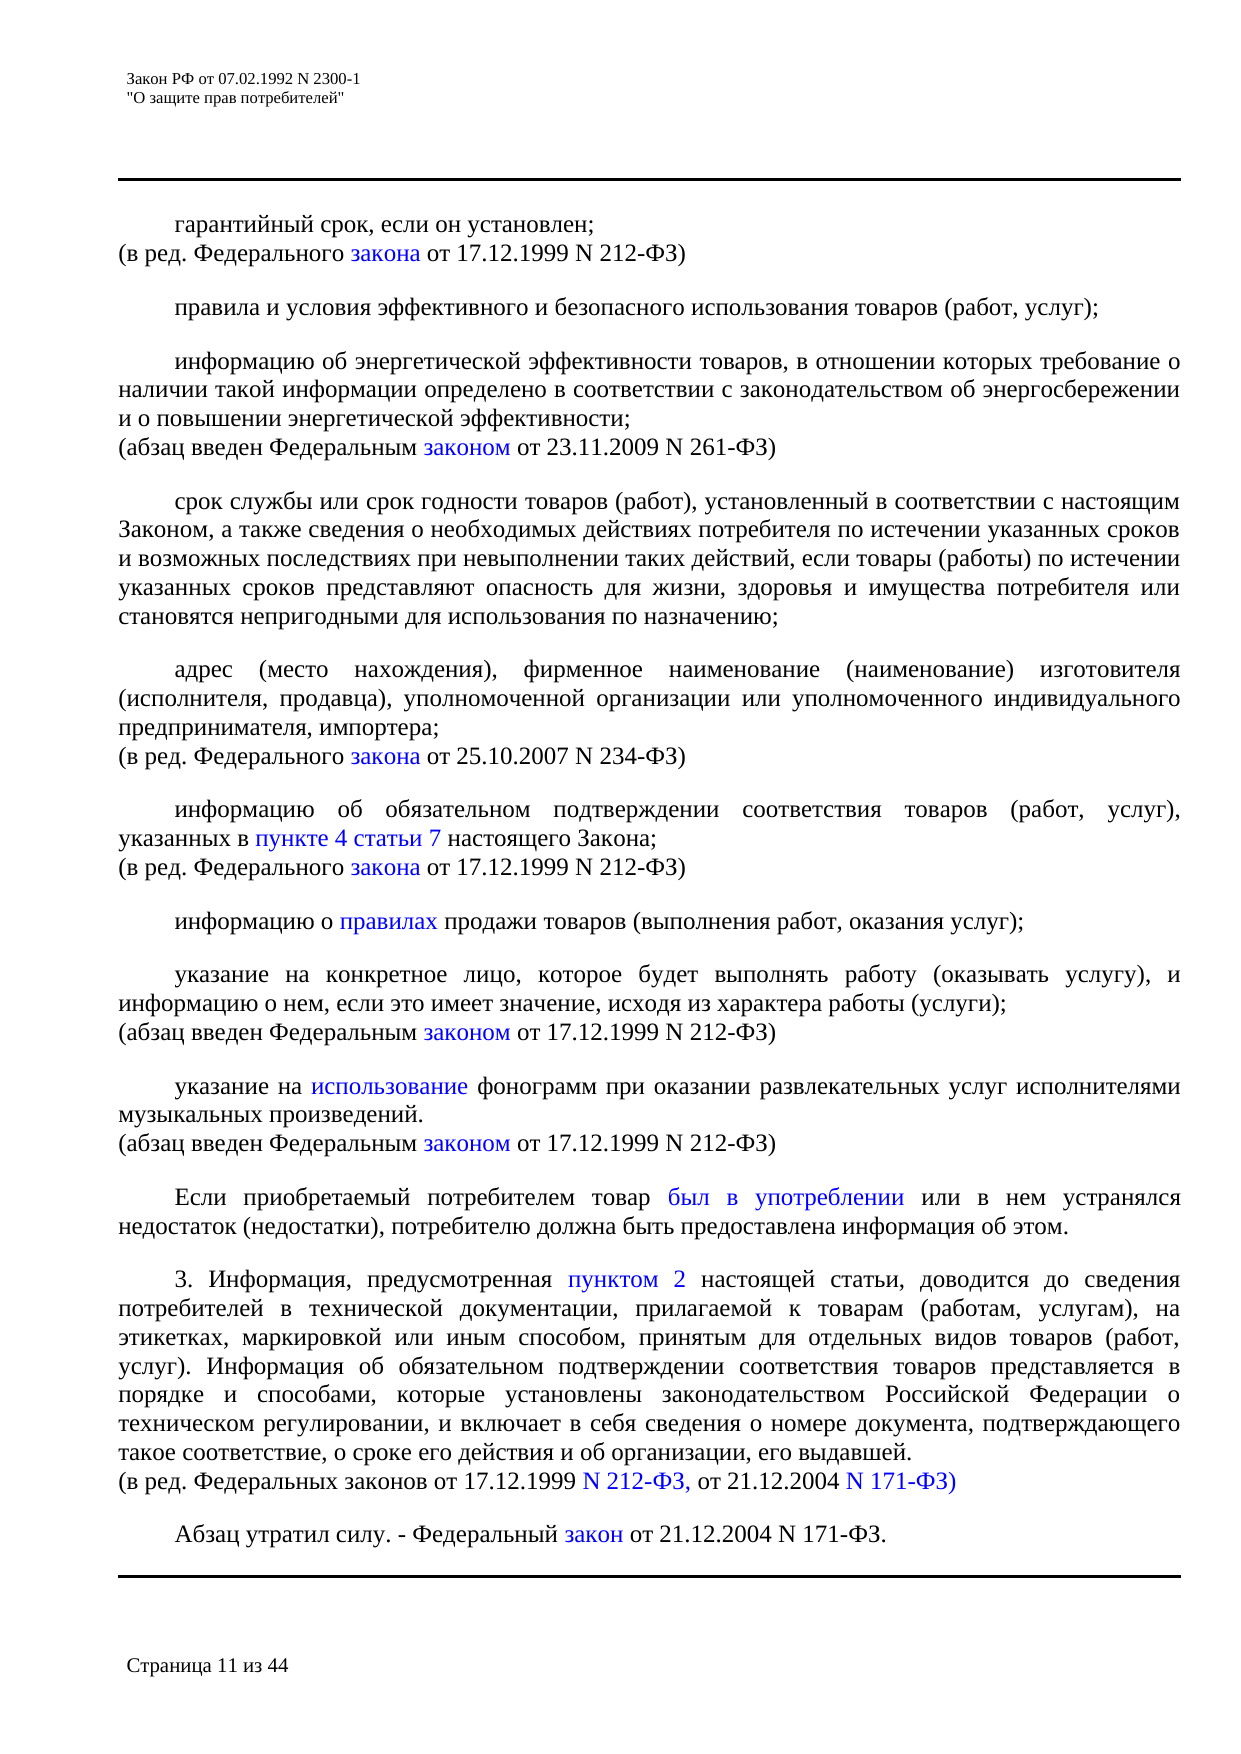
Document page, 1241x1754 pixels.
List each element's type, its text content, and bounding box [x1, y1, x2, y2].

text адрес (место нахождения), фирменное наименование (наименование) изготовителя (исполнителя, продавца), уполномоченной организации или уполномоченного индивидуального предпринимателя, импортера; [118, 654, 1181, 741]
text Абзац утратил силу. - Федеральный закон от 21.12.2004 N 171-ФЗ. [118, 1519, 1181, 1548]
text 3. Информация, предусмотренная пунктом 2 настоящей статьи, доводится до сведения потребителей в технической документации, прилагаемой к товарам (работам, услугам), на этикетках, маркировкой или иным способом, принятым для отдельных видов товаров (работ, услуг). Информация об обязательном подтверждении соответствия товаров представляется в порядке и способами, которые установлены законодательством Российской Федерации о техническом регулировании, и включает в себя сведения о номере документа, подтверждающего такое соответствие, о сроке его действия и об организации, его выдавшей. [118, 1264, 1181, 1466]
text правила и условия эффективного и безопасного использования товаров (работ, услуг); [118, 292, 1181, 321]
text указание на конкретное лицо, которое будет выполнять работу (оказывать услугу), и информацию о нем, если это имеет значение, исходя из характера работы (услуги); [118, 959, 1181, 1017]
text (в ред. Федерального закона от 17.12.1999 N 212-ФЗ) [118, 238, 1181, 267]
text (абзац введен Федеральным законом от 17.12.1999 N 212-ФЗ) [118, 1017, 1181, 1046]
text (абзац введен Федеральным законом от 17.12.1999 N 212-ФЗ) [118, 1128, 1181, 1157]
text (в ред. Федерального закона от 17.12.1999 N 212-ФЗ) [118, 852, 1181, 881]
text (в ред. Федерального закона от 25.10.2007 N 234-ФЗ) [118, 741, 1181, 769]
text (абзац введен Федеральным законом от 23.11.2009 N 261-ФЗ) [118, 432, 1181, 461]
text (в ред. Федеральных законов от 17.12.1999 N 212-ФЗ, от 21.12.2004 N 171-ФЗ) [118, 1466, 1181, 1494]
text информацию о правилах продажи товаров (выполнения работ, оказания услуг); [118, 906, 1181, 934]
text информацию об энергетической эффективности товаров, в отношении которых требование о наличии такой информации определено в соответствии с законодательством об энергосбережении и о повышении энергетической эффективности; [118, 346, 1181, 432]
text Если приобретаемый потребителем товар был в употреблении или в нем устранялся недостаток (недостатки), потребителю должна быть предоставлена информация об этом. [118, 1182, 1181, 1239]
text информацию об обязательном подтверждении соответствия товаров (работ, услуг), указанных в пункте 4 статьи 7 настоящего Закона; [118, 794, 1181, 852]
text срок службы или срок годности товаров (работ), установленный в соответствии с настоящим Законом, а также сведения о необходимых действиях потребителя по истечении указанных сроков и возможных последствиях при невыполнении таких действий, если товары (работы) по истечении указанных сроков представляют опасность для жизни, здоровья и имущества потребителя или становятся непригодными для использования по назначению; [118, 486, 1181, 629]
text указание на использование фонограмм при оказании развлекательных услуг исполнителями музыкальных произведений. [118, 1071, 1181, 1128]
text гарантийный срок, если он установлен; [118, 209, 1181, 238]
